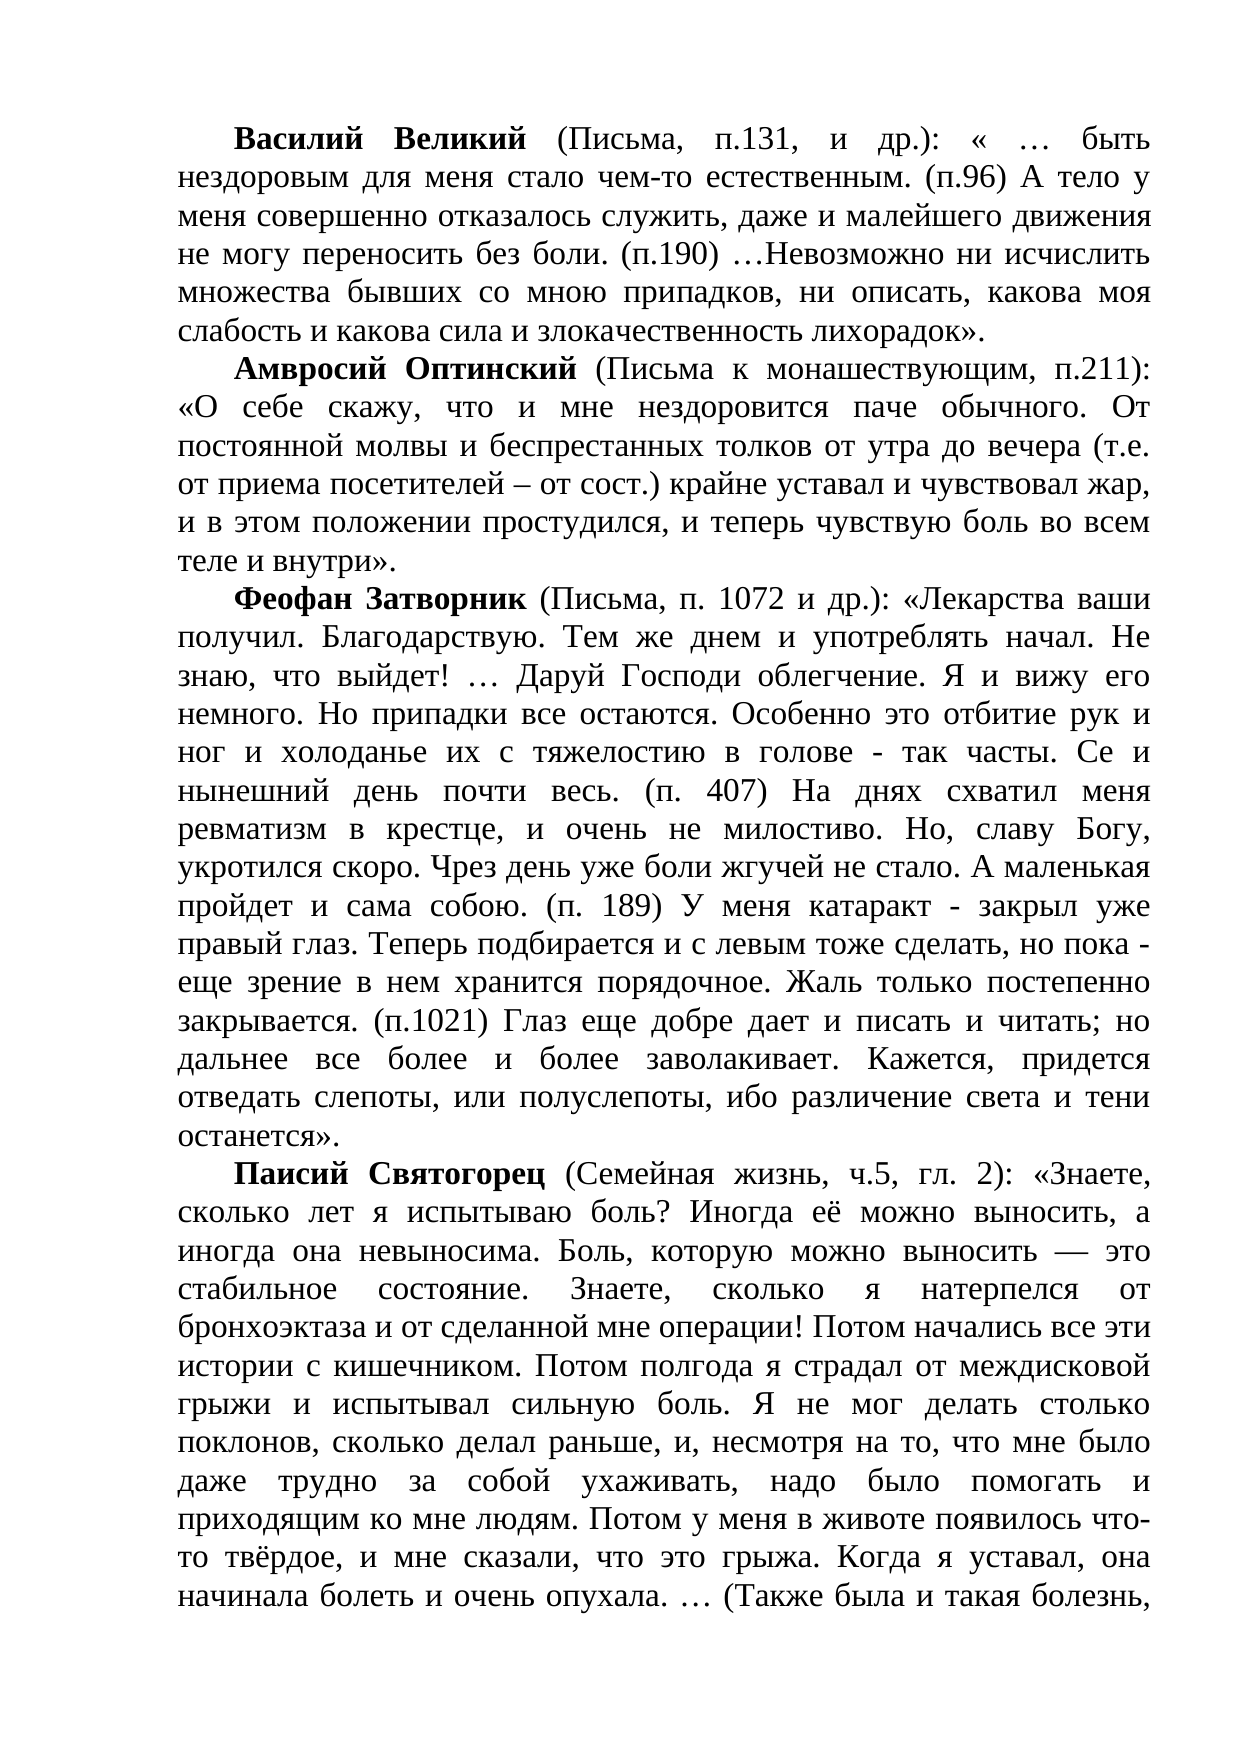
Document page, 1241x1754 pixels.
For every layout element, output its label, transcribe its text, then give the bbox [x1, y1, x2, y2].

text Амвросий Оптинский (Письма к монашествующим, п.211): «О себе скажу, что и мне нездоровится паче обычного. От постоянной молвы и беспрестанных толков от утра до вечера (т.е. от приема посетителей – от сост.) крайне уставал и чувствовал жар, и в этом положении простудился, и теперь чувствую боль во всем теле и внутри». [177, 348, 1152, 578]
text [177, 1153, 1152, 1613]
text Феофан Затворник (Письма, п. 1072 и др.): «Лекарства ваши получил. Благодарствую. Тем же днем и употреблять начал. Не знаю, что выйдет! … Даруй Господи облегчение. Я и вижу его немного. Но припадки все остаются. Особенно это отбитие рук и ног и холоданье их с тяжелостию в голове - так часты. Се и нынешний день почти весь. (п. 407) На днях схватил меня ревматизм в крестце, и очень не милостиво. Но, славу Богу, укротился скоро. Чрез день уже боли жгучей не стало. А маленькая пройдет и сама собою. (п. 189) У меня катаракт - закрыл уже правый глаз. Теперь подбирается и с левым тоже сделать, но пока - еще зрение в нем хранится порядочное. Жаль только постепенно закрывается. (п.1021) Глаз еще добре дает и писать и читать; но дальнее все более и более заволакивает. Кажется, придется отведать слепоты, или полуслепоты, ибо различение света и тени останется». [177, 578, 1152, 1153]
text Василий Великий (Письма, п.131, и др.): « … быть нездоровым для меня стало чем-то естественным. (п.96) А тело у меня совершенно отказалось служить, даже и малейшего движения не могу переносить без боли. (п.190) …Невозможно ни исчислить множества бывших со мною припадков, ни описать, какова моя слабость и какова сила и злокачественность лихорадок». [177, 118, 1152, 348]
